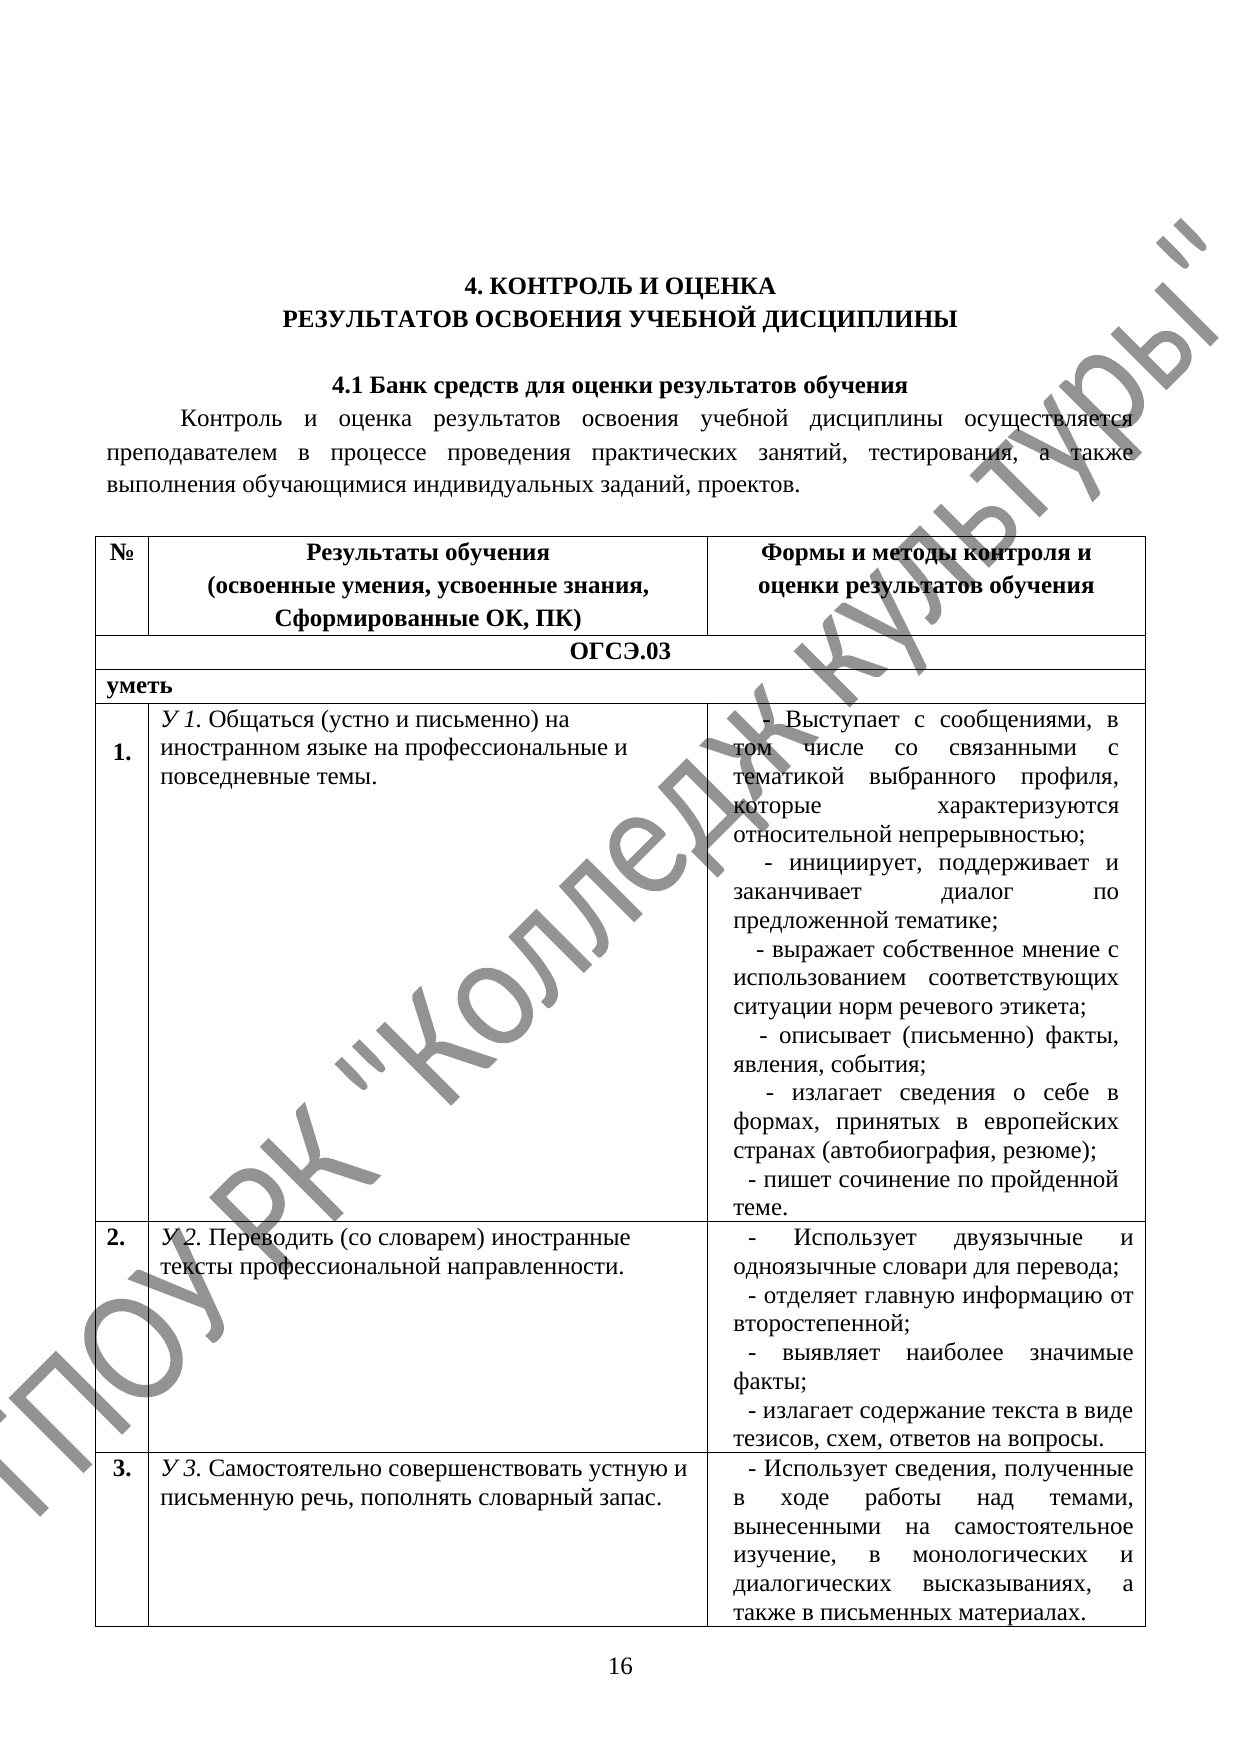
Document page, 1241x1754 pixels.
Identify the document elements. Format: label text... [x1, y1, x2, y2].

table_header № [96, 537, 148, 635]
table_cell У 2. Переводить (со словарем) иностранные тексты профессиональной направленности. [149, 1222, 707, 1452]
table_cell - Выступает с сообщениями, в том числе со связанными с тематикой выбранного профиля, которые характеризуются относительной непрерывностью; - инициирует, поддерживает и заканчивает диалог по предложенной тематике; - выражает собственное мнение с использованием соответствующих ситуации норм речевого этикета; - описывает (письменно) факты, явления, события; - излагает сведения о себе в формах, принятых в европейских странах (автобиография, резюме); - пишет сочинение по пройденной теме. [708, 704, 1145, 1221]
text 4.1 Банк средств для оценки результатов обучения [106, 371, 1134, 399]
table_header Формы и методы контроля и оценки результатов обучения [708, 537, 1145, 635]
table_cell У 3. Самостоятельно совершенствовать устную и письменную речь, пополнять словарный запас. [149, 1453, 707, 1626]
table_cell - Использует сведения, полученные в ходе работы над темами, вынесенными на самостоятельное изучение, в монологических и диалогических высказываниях, а также в письменных материалах. [708, 1453, 1145, 1626]
text 4. Контроль и оценка [106, 271, 1134, 300]
text Контроль и оценка результатов освоения учебной дисциплины осуществляется преподавателем в процессе проведения практических занятий, тестирования, а также выполнения обучающимися индивидуальных заданий, проектов. [106, 403, 1134, 498]
table_cell ОГСЭ.03 [96, 636, 1145, 669]
table_cell 3. [96, 1453, 148, 1626]
table_cell 1. [96, 704, 148, 1221]
table_cell - Использует двуязычные и одноязычные словари для перевода; - отделяет главную информацию от второстепенной; - выявляет наиболее значимые факты; - излагает содержание текста в виде тезисов, схем, ответов на вопросы. [708, 1222, 1145, 1452]
table_cell У 1. Общаться (устно и письменно) на иностранном языке на профессиональные и повседневные темы. [149, 704, 707, 1221]
table_cell уметь [96, 670, 1145, 703]
table_cell 2. [96, 1222, 148, 1452]
table_header Результаты обучения (освоенные умения, усвоенные знания, Сформированные ОК, ПК) [149, 537, 707, 635]
text результатов освоения учебной дисциплины [106, 304, 1134, 333]
